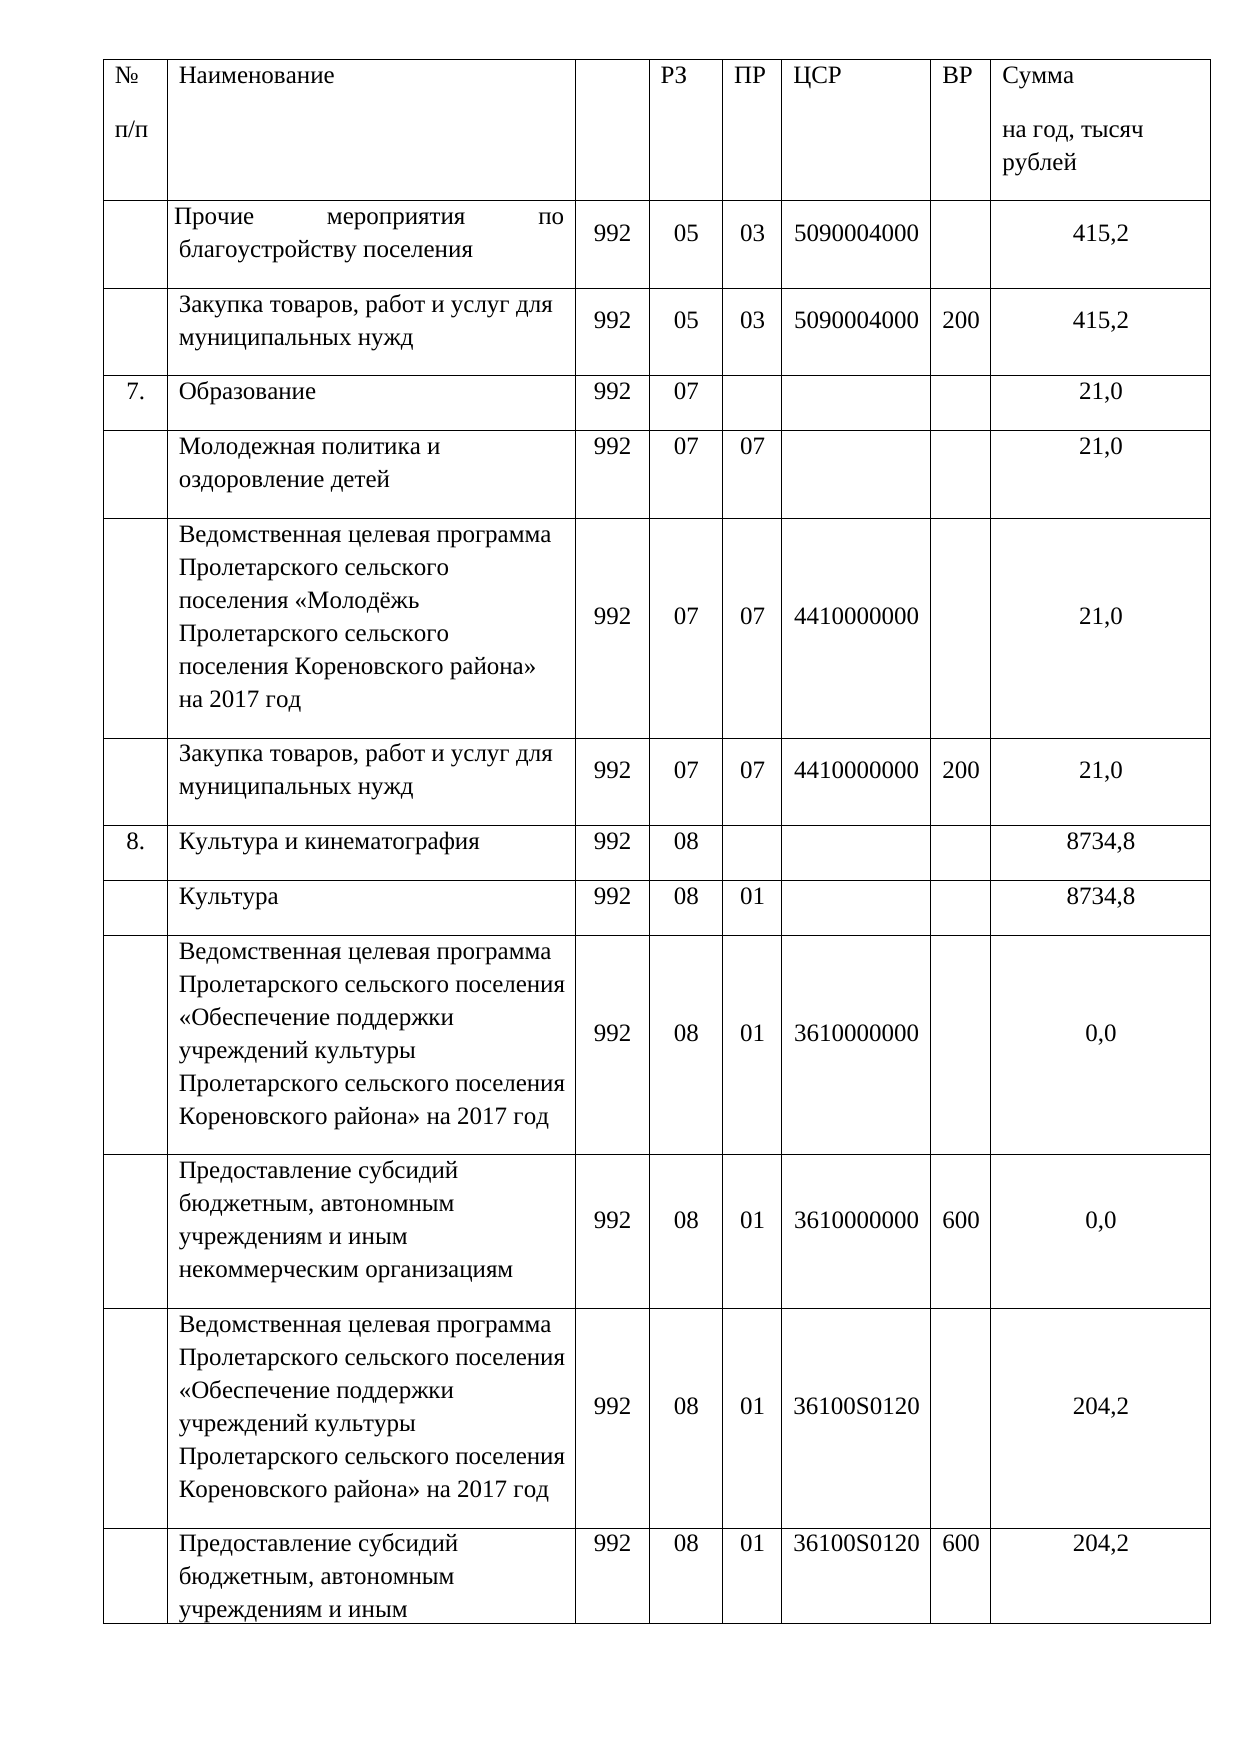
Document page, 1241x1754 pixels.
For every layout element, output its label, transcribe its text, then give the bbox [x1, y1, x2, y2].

table_cell Ведомственная целевая программа Пролетарского сельского поселения «Обеспечение поддержки учреждений культуры Пролетарского сельского поселения Кореновского района» на 2017 год [168, 1309, 575, 1527]
table_cell 01 [723, 881, 781, 935]
table_cell Ведомственная целевая программа Пролетарского сельского поселения «Молодёжь Пролетарского сельского поселения Кореновского района» на 2017 год [168, 519, 575, 737]
table_cell 08 [650, 936, 722, 1154]
table_cell [104, 936, 167, 1154]
table_cell 21,0 [991, 519, 1210, 737]
table_header РЗ [650, 60, 722, 200]
table_cell 08 [650, 1529, 722, 1623]
table_cell [931, 1309, 990, 1527]
table_cell [104, 1155, 167, 1308]
table_cell 07 [650, 519, 722, 737]
table_cell 992 [576, 519, 649, 737]
table_cell 992 [576, 289, 649, 375]
table_header № п/п [104, 60, 167, 200]
table_cell 07 [650, 376, 722, 430]
table_cell [104, 289, 167, 375]
table_cell Молодежная политика и оздоровление детей [168, 431, 575, 518]
table_header Наименование [168, 60, 575, 200]
table_cell 600 [931, 1155, 990, 1308]
table_cell 01 [723, 1309, 781, 1527]
table_cell 992 [576, 1309, 649, 1527]
table_cell [782, 826, 930, 880]
table_cell Ведомственная целевая программа Пролетарского сельского поселения «Обеспечение поддержки учреждений культуры Пролетарского сельского поселения Кореновского района» на 2017 год [168, 936, 575, 1154]
table_cell [931, 826, 990, 880]
table_cell [104, 739, 167, 825]
table_cell 21,0 [991, 376, 1210, 430]
table_cell Культура и кинематография [168, 826, 575, 880]
table_cell 07 [723, 519, 781, 737]
table_cell [931, 431, 990, 518]
table_cell 992 [576, 431, 649, 518]
table_cell [104, 201, 167, 288]
table_cell 36100S0120 [782, 1309, 930, 1527]
table_cell 07 [650, 739, 722, 825]
table_cell 07 [723, 431, 781, 518]
table_cell 992 [576, 936, 649, 1154]
table_header ЦСР [782, 60, 930, 200]
table_cell 03 [723, 201, 781, 288]
table_cell 03 [723, 289, 781, 375]
table_cell 05 [650, 289, 722, 375]
table_cell 204,2 [991, 1529, 1210, 1623]
table_cell 4410000000 [782, 519, 930, 737]
table_cell Культура [168, 881, 575, 935]
table_cell [104, 431, 167, 518]
table_header ВР [931, 60, 990, 200]
table_cell 992 [576, 201, 649, 288]
table_cell 07 [723, 739, 781, 825]
table_cell 3610000000 [782, 936, 930, 1154]
table_cell 01 [723, 1155, 781, 1308]
table_cell [782, 376, 930, 430]
table_cell 5090004000 [782, 289, 930, 375]
table_cell 08 [650, 881, 722, 935]
table_cell 01 [723, 936, 781, 1154]
table_cell [931, 881, 990, 935]
table_cell 8734,8 [991, 826, 1210, 880]
table_cell [104, 1309, 167, 1527]
table_cell [782, 431, 930, 518]
table_cell 7. [104, 376, 167, 430]
table_cell 4410000000 [782, 739, 930, 825]
table_cell 204,2 [991, 1309, 1210, 1527]
table_cell 992 [576, 1155, 649, 1308]
table_cell [104, 881, 167, 935]
table_cell 8734,8 [991, 881, 1210, 935]
table_cell Закупка товаров, работ и услуг для муниципальных нужд [168, 739, 575, 825]
table_cell 992 [576, 1529, 649, 1623]
table_header Сумма на год, тысяч рублей [991, 60, 1210, 200]
table_cell [104, 1529, 167, 1623]
table_cell 8. [104, 826, 167, 880]
table_cell 5090004000 [782, 201, 930, 288]
table_cell 01 [723, 1529, 781, 1623]
table_cell 3610000000 [782, 1155, 930, 1308]
table_cell 200 [931, 739, 990, 825]
table_cell 08 [650, 826, 722, 880]
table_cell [168, 1529, 575, 1623]
table_cell 07 [650, 431, 722, 518]
table_cell [931, 376, 990, 430]
table_header [576, 60, 649, 200]
table_cell Образование [168, 376, 575, 430]
table_cell 05 [650, 201, 722, 288]
table_cell 36100S0120 [782, 1529, 930, 1623]
table_cell [931, 201, 990, 288]
table_cell 0,0 [991, 1155, 1210, 1308]
table_header ПР [723, 60, 781, 200]
table_cell 08 [650, 1155, 722, 1308]
table_cell 992 [576, 881, 649, 935]
table_cell 992 [576, 376, 649, 430]
table_cell 415,2 [991, 289, 1210, 375]
table_cell [782, 881, 930, 935]
table_cell 0,0 [991, 936, 1210, 1154]
table_cell Прочие мероприятия по благоустройству поселения [168, 201, 575, 288]
table_cell 992 [576, 739, 649, 825]
table_cell [931, 519, 990, 737]
table_cell 08 [650, 1309, 722, 1527]
table_cell 21,0 [991, 739, 1210, 825]
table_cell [168, 289, 575, 375]
table_cell 415,2 [991, 201, 1210, 288]
table_cell Предоставление субсидий бюджетным, автономным учреждениям и иным некоммерческим организациям [168, 1155, 575, 1308]
table_cell 21,0 [991, 431, 1210, 518]
table_cell [723, 826, 781, 880]
table_cell [723, 376, 781, 430]
table_cell [104, 519, 167, 737]
table_cell 200 [931, 289, 990, 375]
table_cell 600 [931, 1529, 990, 1623]
table_cell 992 [576, 826, 649, 880]
table_cell [931, 936, 990, 1154]
